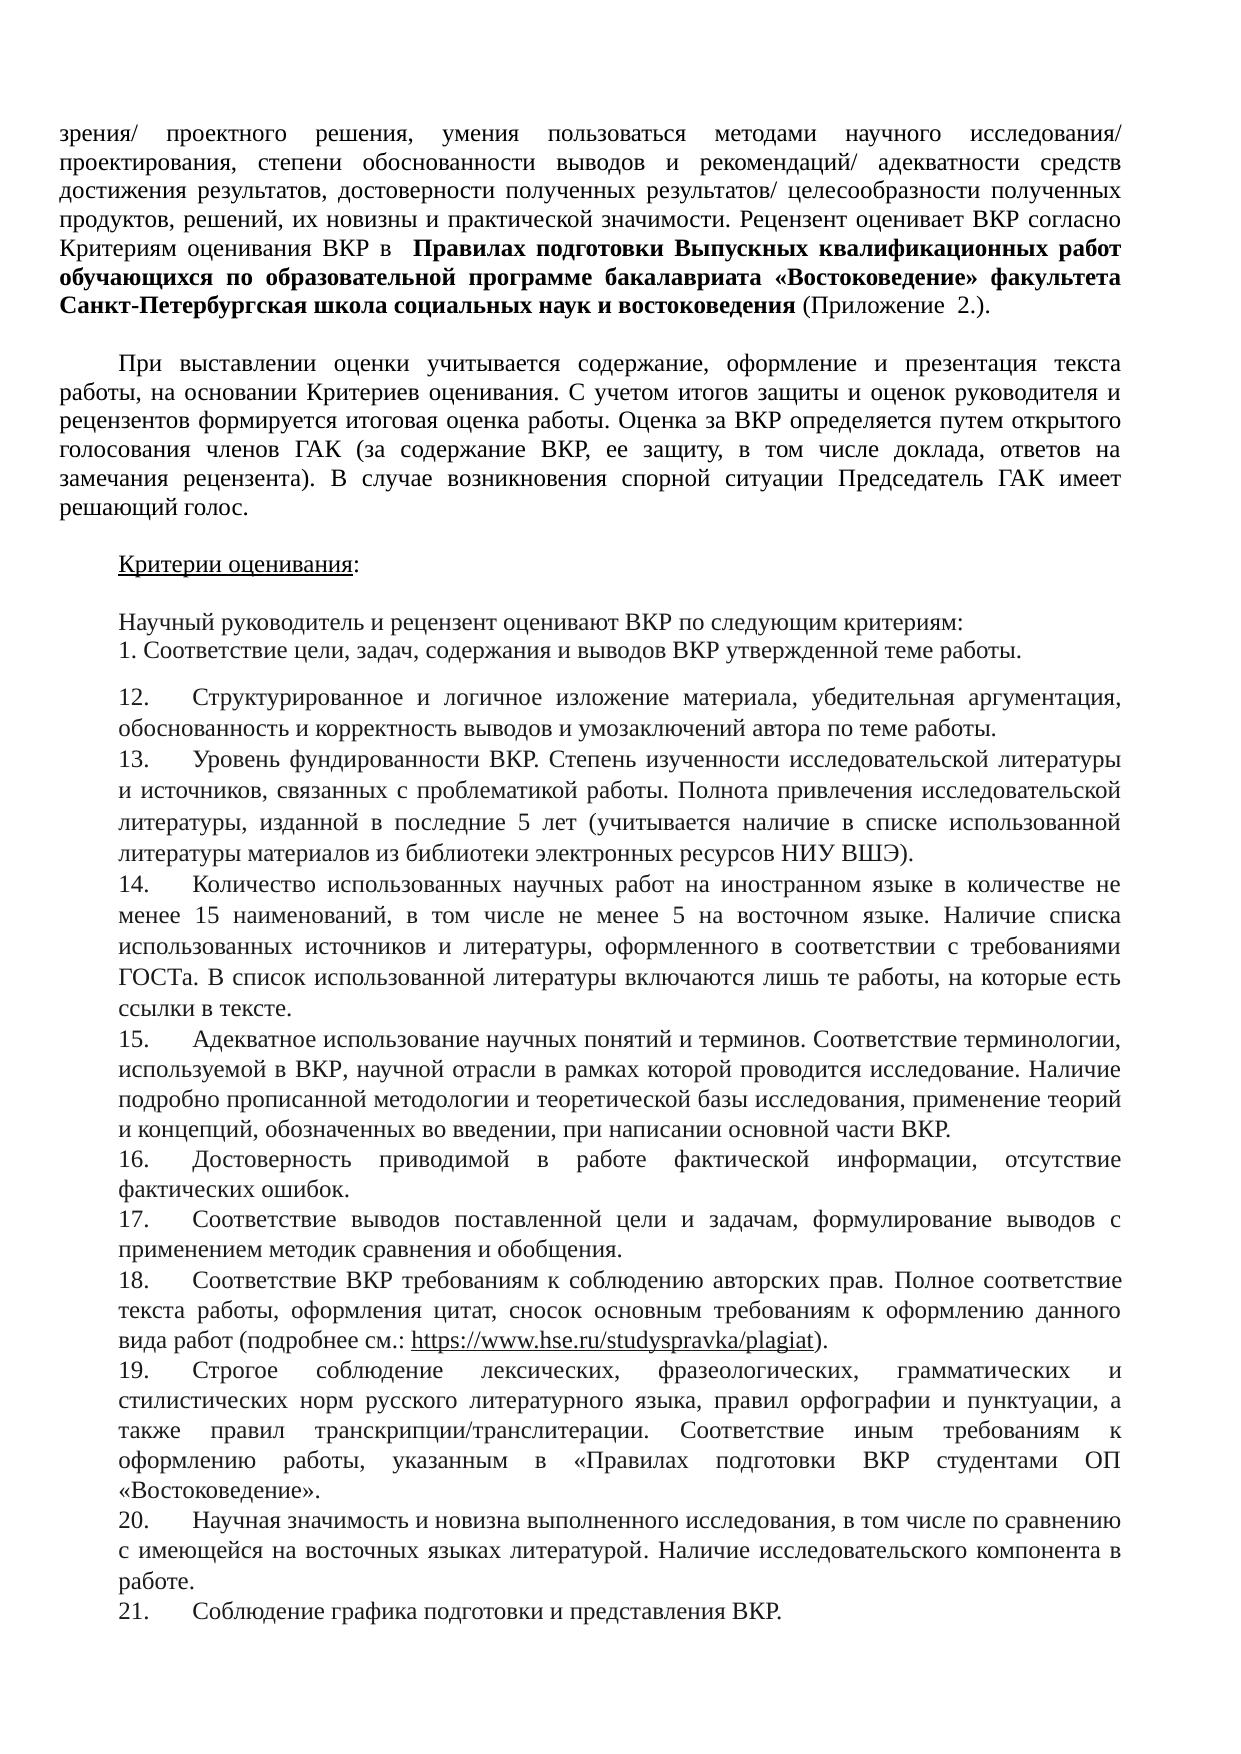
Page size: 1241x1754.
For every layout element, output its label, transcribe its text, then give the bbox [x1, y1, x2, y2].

list Соответствие выводов поставленной цели и задачам, формулирование выводов с применением методик сравнения и обобщения. [118, 1204, 1122, 1263]
list Структурированное и логичное изложение материала, убедительная аргументация, обоснованность и корректность выводов и умозаключений автора по теме работы. [118, 682, 1122, 742]
list Достоверность приводимой в работе фактической информации, отсутствие фактических ошибок. [118, 1144, 1122, 1203]
text При выставлении оценки учитывается содержание, оформление и презентация текста работы, на основании Критериев оценивания. С учетом итогов защиты и оценок руководителя и рецензентов формируется итоговая оценка работы. Оценка за ВКР определяется путем открытого голосования членов ГАК (за содержание ВКР, ее защиту, в том числе доклада, ответов на замечания рецензента). В случае возникновения спорной ситуации Председатель ГАК имеет решающий голос. [59, 348, 1122, 521]
list Научная значимость и новизна выполненного исследования, в том числе по сравнению с имеющейся на восточных языках литературой. Наличие исследовательского компонента в работе. [118, 1506, 1122, 1594]
list Количество использованных научных работ на иностранном языке в количестве не менее 15 наименований, в том числе не менее 5 на восточном языке. Наличие списка использованных источников и литературы, оформленного в соответствии с требованиями ГОСТа. В список использованной литературы включаются лишь те работы, на которые есть ссылки в тексте. [118, 869, 1122, 1022]
list Уровень фундированности ВКР. Степень изученности исследовательской литературы и источников, связанных с проблематикой работы. Полнота привлечения исследовательской литературы, изданной в последние 5 лет (учитывается наличие в списке использованной литературы материалов из библиотеки электронных ресурсов НИУ ВШЭ). [118, 744, 1122, 866]
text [59, 118, 1122, 319]
list 1. Соответствие цели, задач, содержания и выводов ВКР утвержденной теме работы. [118, 636, 1122, 664]
list Соблюдение графика подготовки и представления ВКР. [118, 1596, 1122, 1624]
text Научный руководитель и рецензент оценивают ВКР по следующим критериям: [118, 607, 1122, 636]
list Адекватное использование научных понятий и терминов. Соответствие терминологии, используемой в ВКР, научной отрасли в рамках которой проводится исследование. Наличие подробно прописанной методологии и теоретической базы исследования, применение теорий и концепций, обозначенных во введении, при написании основной части ВКР. [118, 1024, 1122, 1143]
text Критерии оценивания: [118, 549, 1122, 578]
list Строгое соблюдение лексических, фразеологических, грамматических и стилистических норм русского литературного языка, правил орфографии и пунктуации, а также правил транскрипции/транслитерации. Соответствие иным требованиям к оформлению работы, указанным в «Правилах подготовки ВКР студентами ОП «Востоковедение». [118, 1355, 1122, 1504]
list Соответствие ВКР требованиям к соблюдению авторских прав. Полное соответствие текста работы, оформления цитат, сносок основным требованиям к оформлению данного вида работ (подробнее см.: https://www.hse.ru/studyspravka/plagiat). [118, 1265, 1122, 1354]
